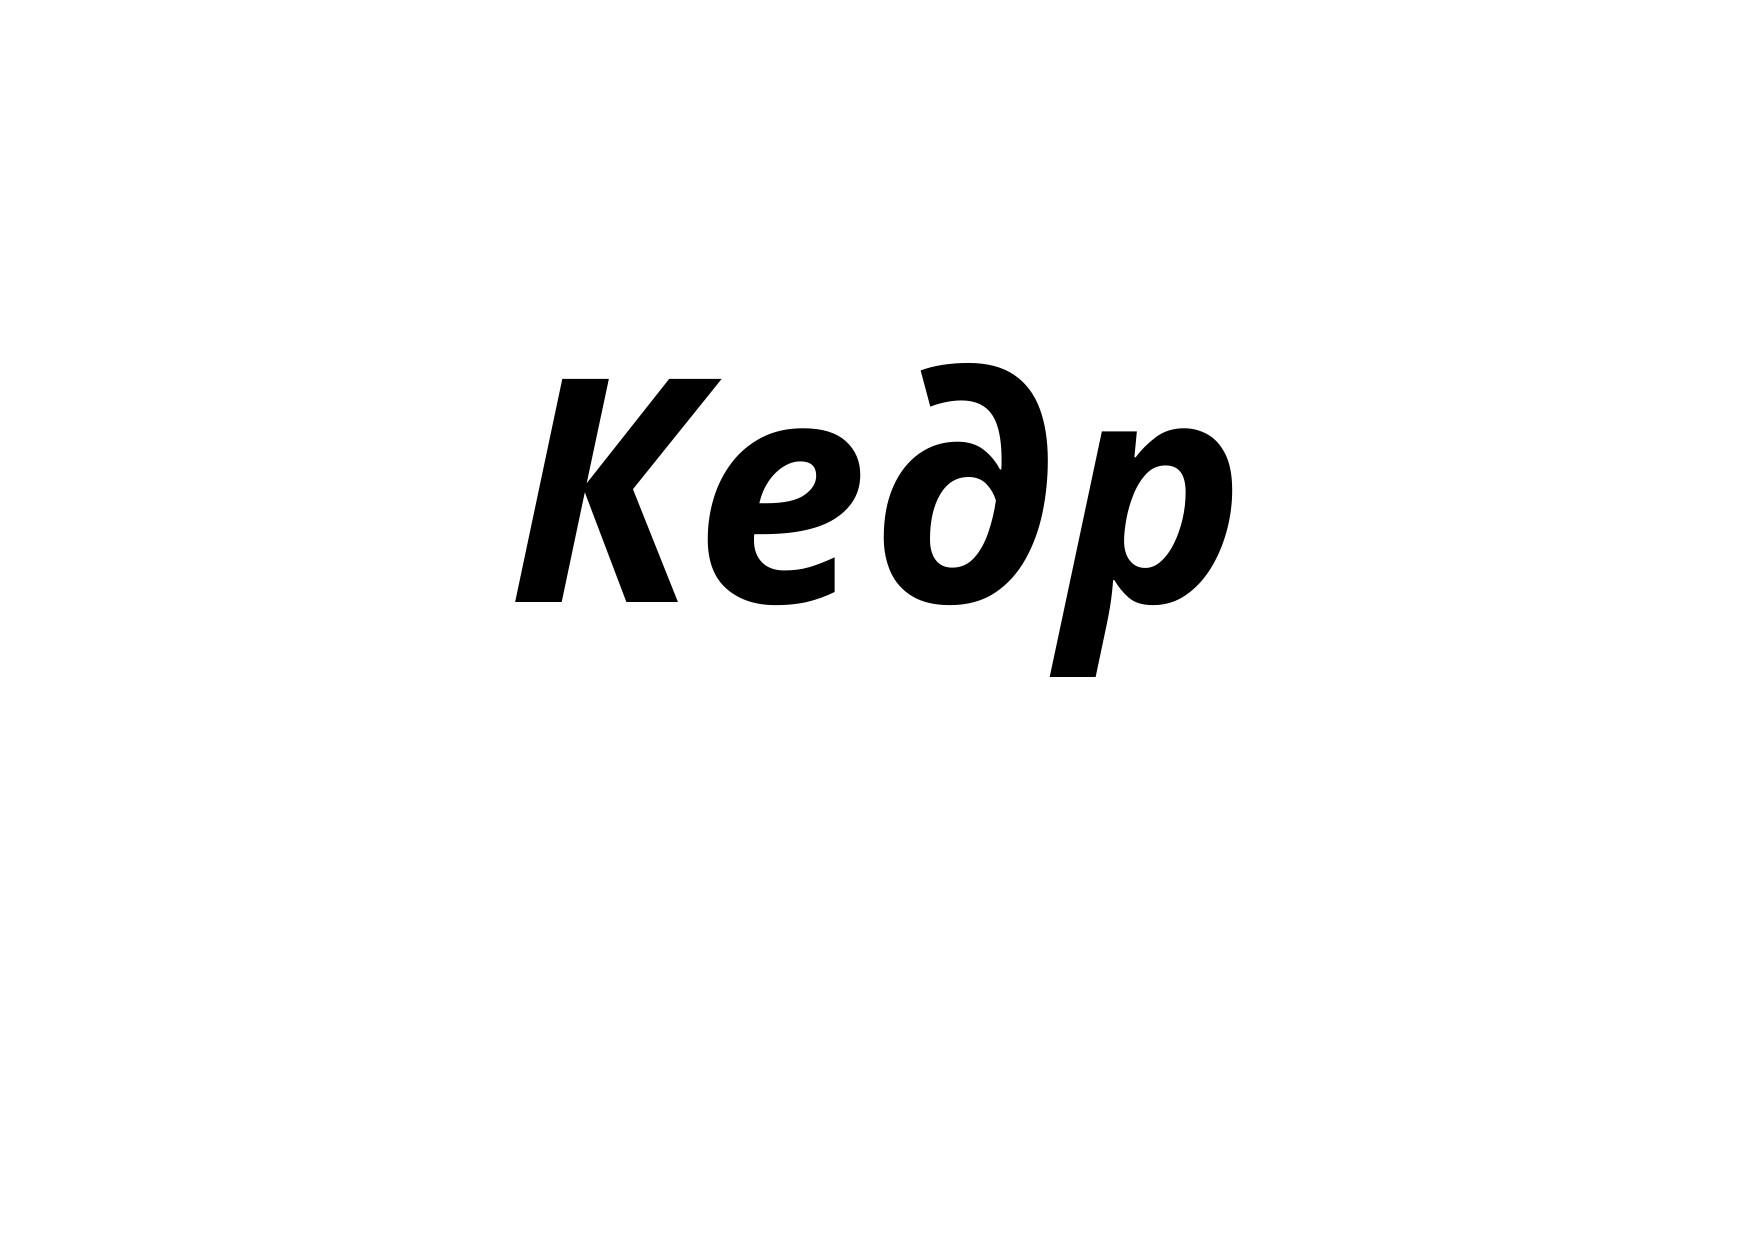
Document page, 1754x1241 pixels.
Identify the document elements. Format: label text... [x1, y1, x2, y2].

text Кедр [59, 269, 1695, 694]
